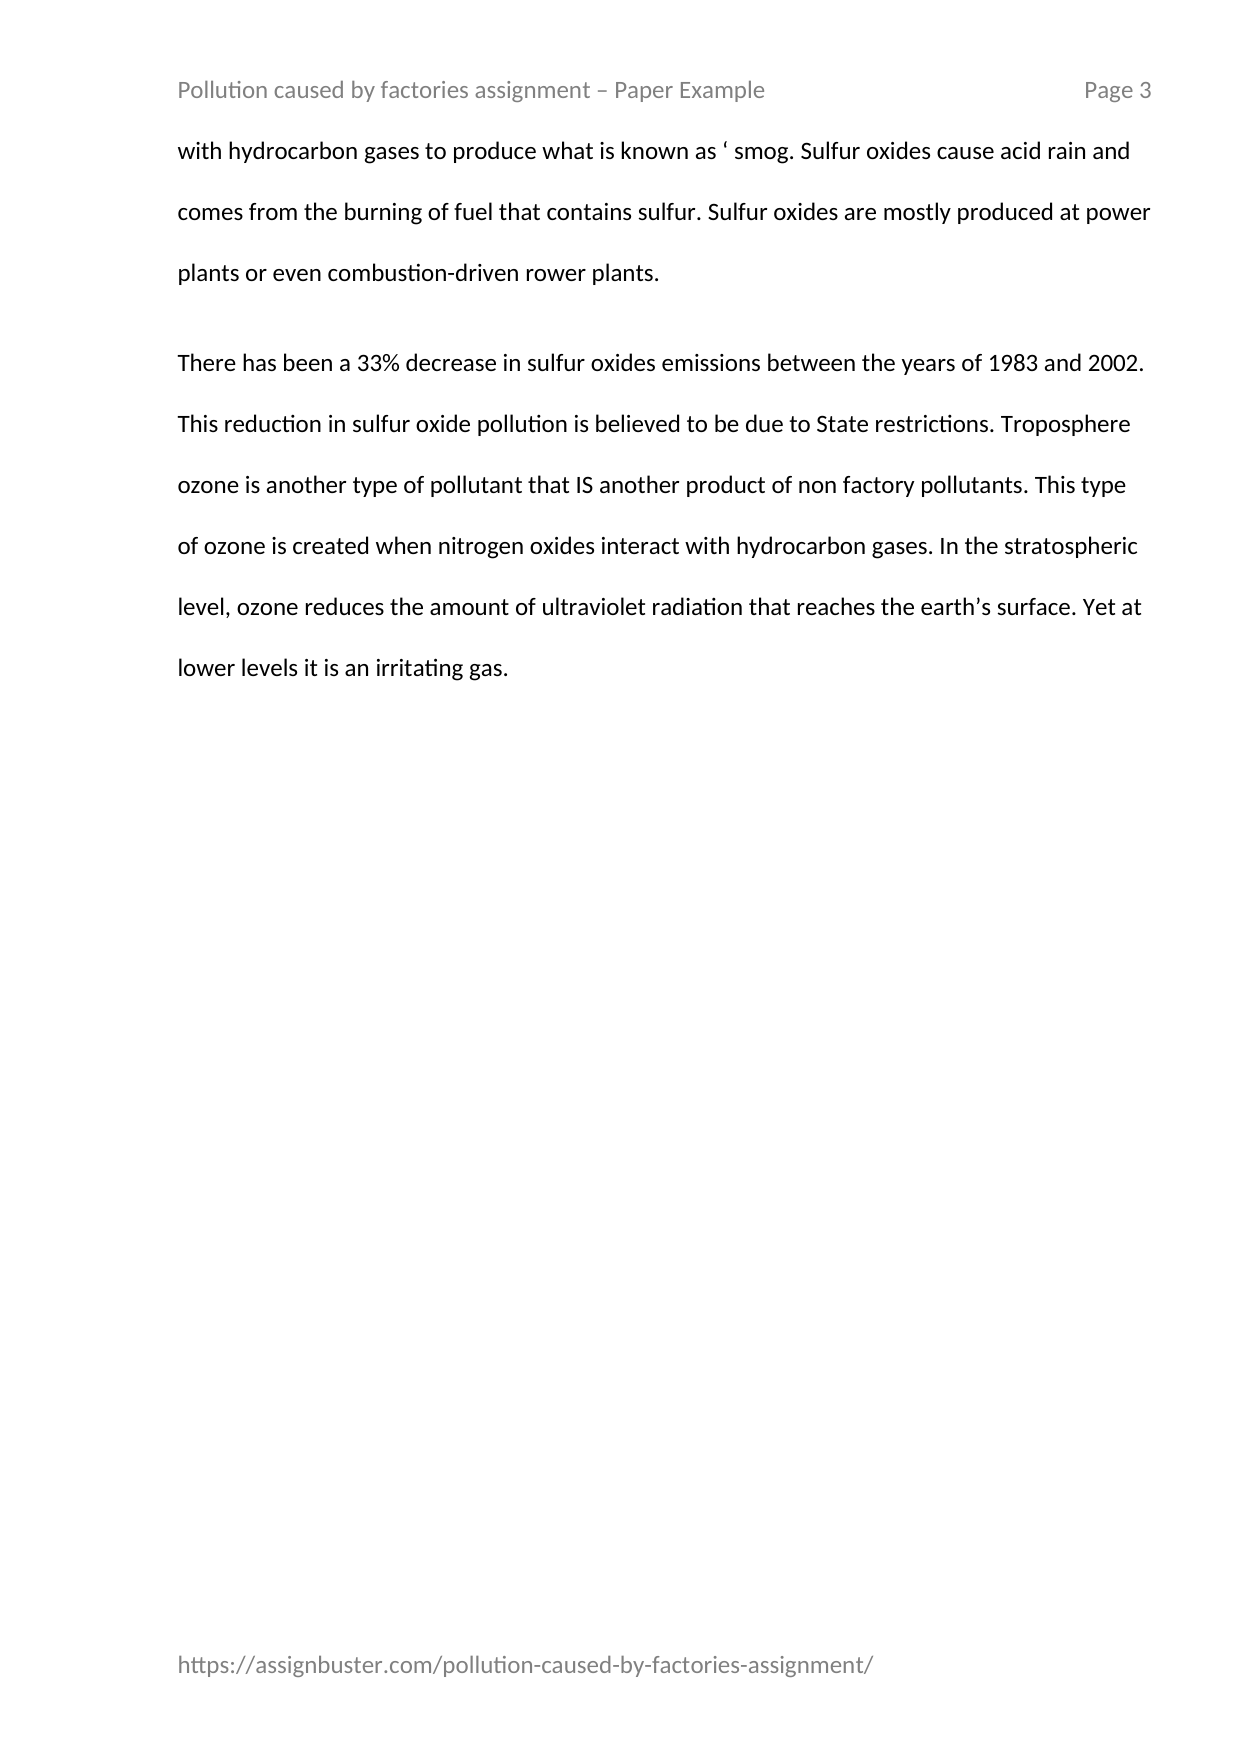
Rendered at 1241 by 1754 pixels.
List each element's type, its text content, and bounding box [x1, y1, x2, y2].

text There has been a 33% decrease in sulfur oxides emissions between the years of 1983 and 2002. This reduction in sulfur oxide pollution is believed to be due to State restrictions. Troposphere ozone is another type of pollutant that IS another product of non factory pollutants. This type of ozone is created when nitrogen oxides interact with hydrocarbon gases. In the stratospheric level, ozone reduces the amount of ultraviolet radiation that reaches the earth’s surface. Yet at lower levels it is an irritating gas. [177, 347, 1152, 683]
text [177, 135, 1152, 287]
